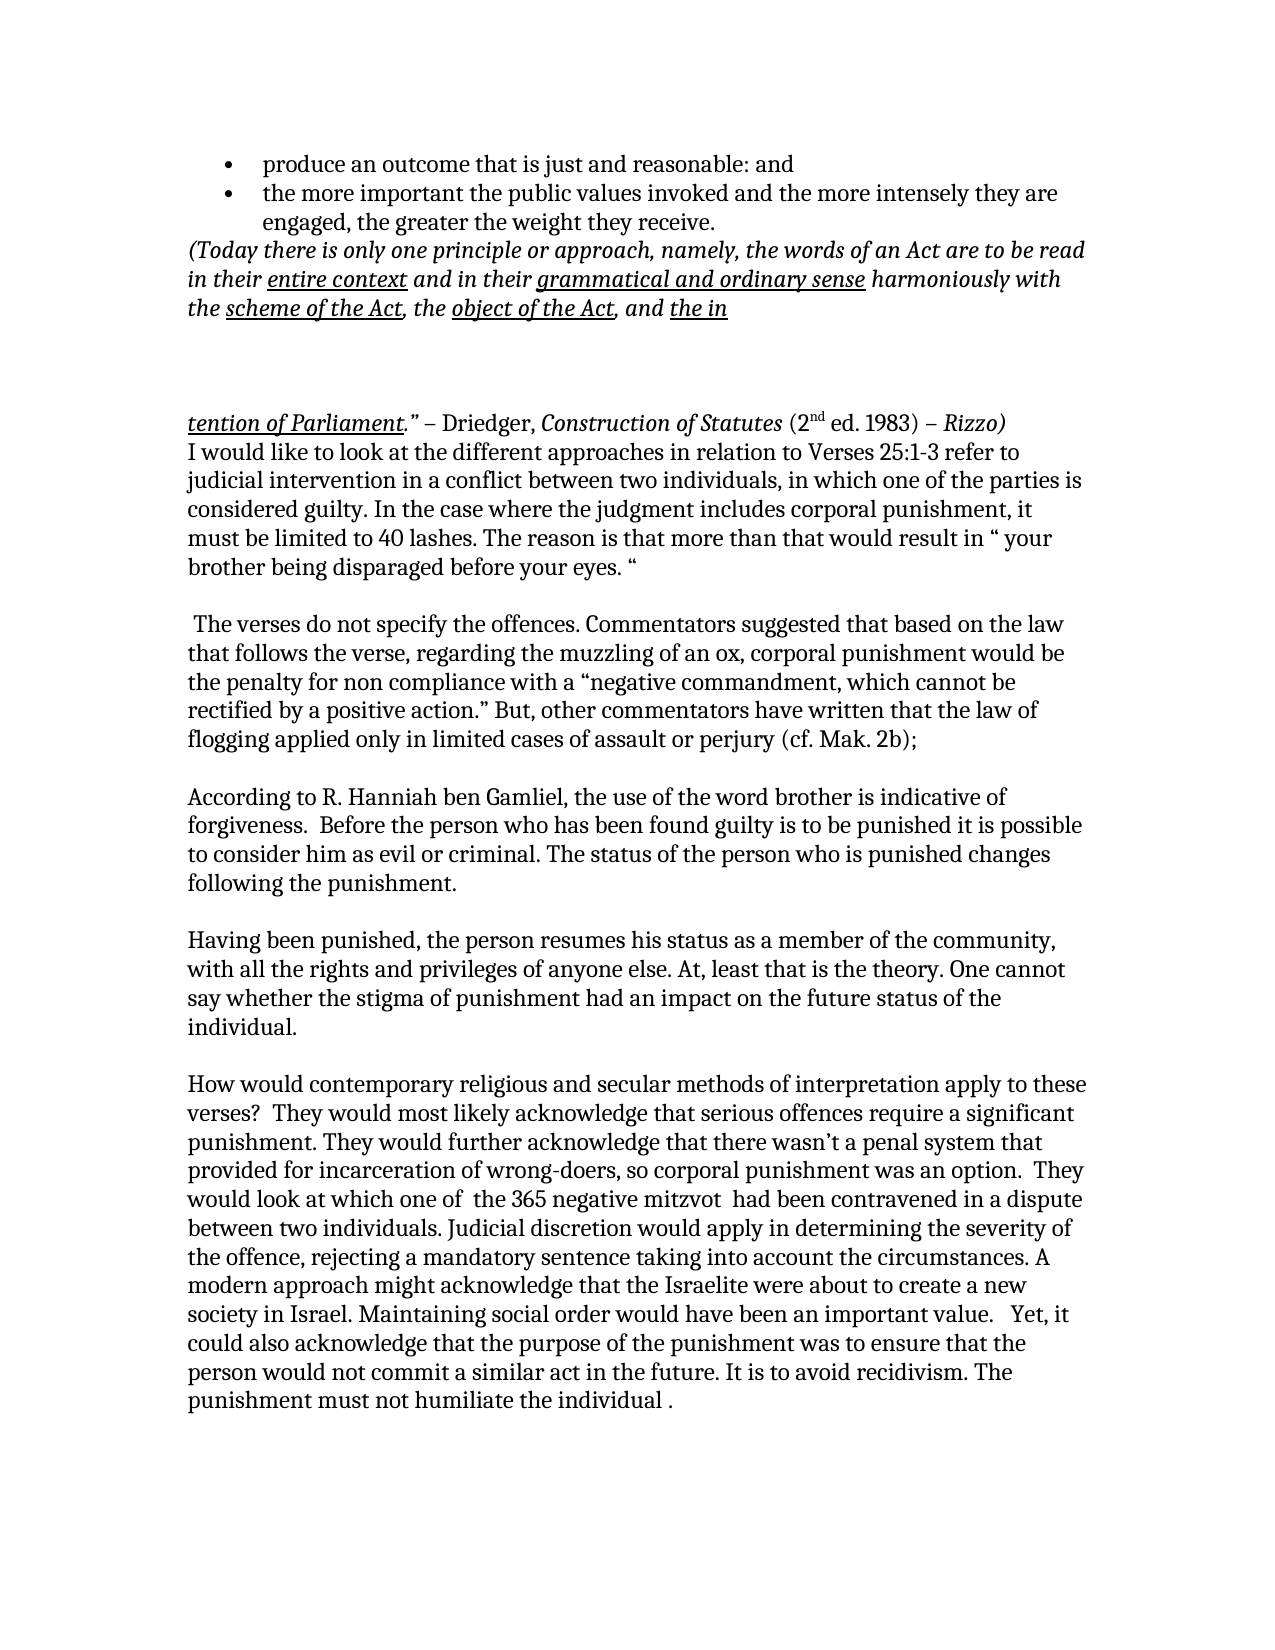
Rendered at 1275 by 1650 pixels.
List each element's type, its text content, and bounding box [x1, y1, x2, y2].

text Having been punished, the person resumes his status as a member of the community, with all the rights and privileges of anyone else. At, least that is the theory. One cannot say whether the stigma of punishment had an impact on the future status of the individual. [187, 926, 1087, 1041]
list produce an outcome that is just and reasonable: and [225, 150, 1087, 179]
list the more important the public values invoked and the more intensely they are engaged, the greater the weight they receive. [225, 179, 1087, 236]
text tention of Parliament.” – Driedger, Construction of Statutes (2nd ed. 1983) – Rizzo) [187, 409, 1087, 437]
text I would like to look at the different approaches in relation to Verses 25:1-3 refer to judicial intervention in a conflict between two individuals, in which one of the parties is considered guilty. In the case where the judgment includes corporal punishment, it must be limited to 40 lashes. The reason is that more than that would result in “ your brother being disparaged before your eyes. “ [187, 437, 1087, 581]
text (Today there is only one principle or approach, namely, the words of an Act are to be read in their entire context and in their grammatical and ordinary sense harmoniously with the scheme of the Act, the object of the Act, and the in [187, 236, 1087, 322]
text How would contemporary religious and secular methods of interpretation apply to these verses? They would most likely acknowledge that serious offences require a significant punishment. They would further acknowledge that there wasn’t a penal system that provided for incarceration of wrong-doers, so corporal punishment was an option. They would look at which one of the 365 negative mitzvot had been contravened in a dispute between two individuals. Judicial discretion would apply in determining the severity of the offence, rejecting a mandatory sentence taking into account the circumstances. A modern approach might acknowledge that the Israelite were about to create a new society in Israel. Maintaining social order would have been an important value. Yet, it could also acknowledge that the purpose of the punishment was to ensure that the person would not commit a similar act in the future. It is to avoid recidivism. The punishment must not humiliate the individual . [187, 1070, 1087, 1415]
text The verses do not specify the offences. Commentators suggested that based on the law that follows the verse, regarding the muzzling of an ox, corporal punishment would be the penalty for non compliance with a “negative commandment, which cannot be rectified by a positive action.” But, other commentators have written that the law of flogging applied only in limited cases of assault or perjury (cf. Mak. 2b); [187, 610, 1087, 754]
text According to R. Hanniah ben Gamliel, the use of the word brother is indicative of forgiveness. Before the person who has been found guilty is to be punished it is possible to consider him as evil or criminal. The status of the person who is punished changes following the punishment. [187, 782, 1087, 897]
